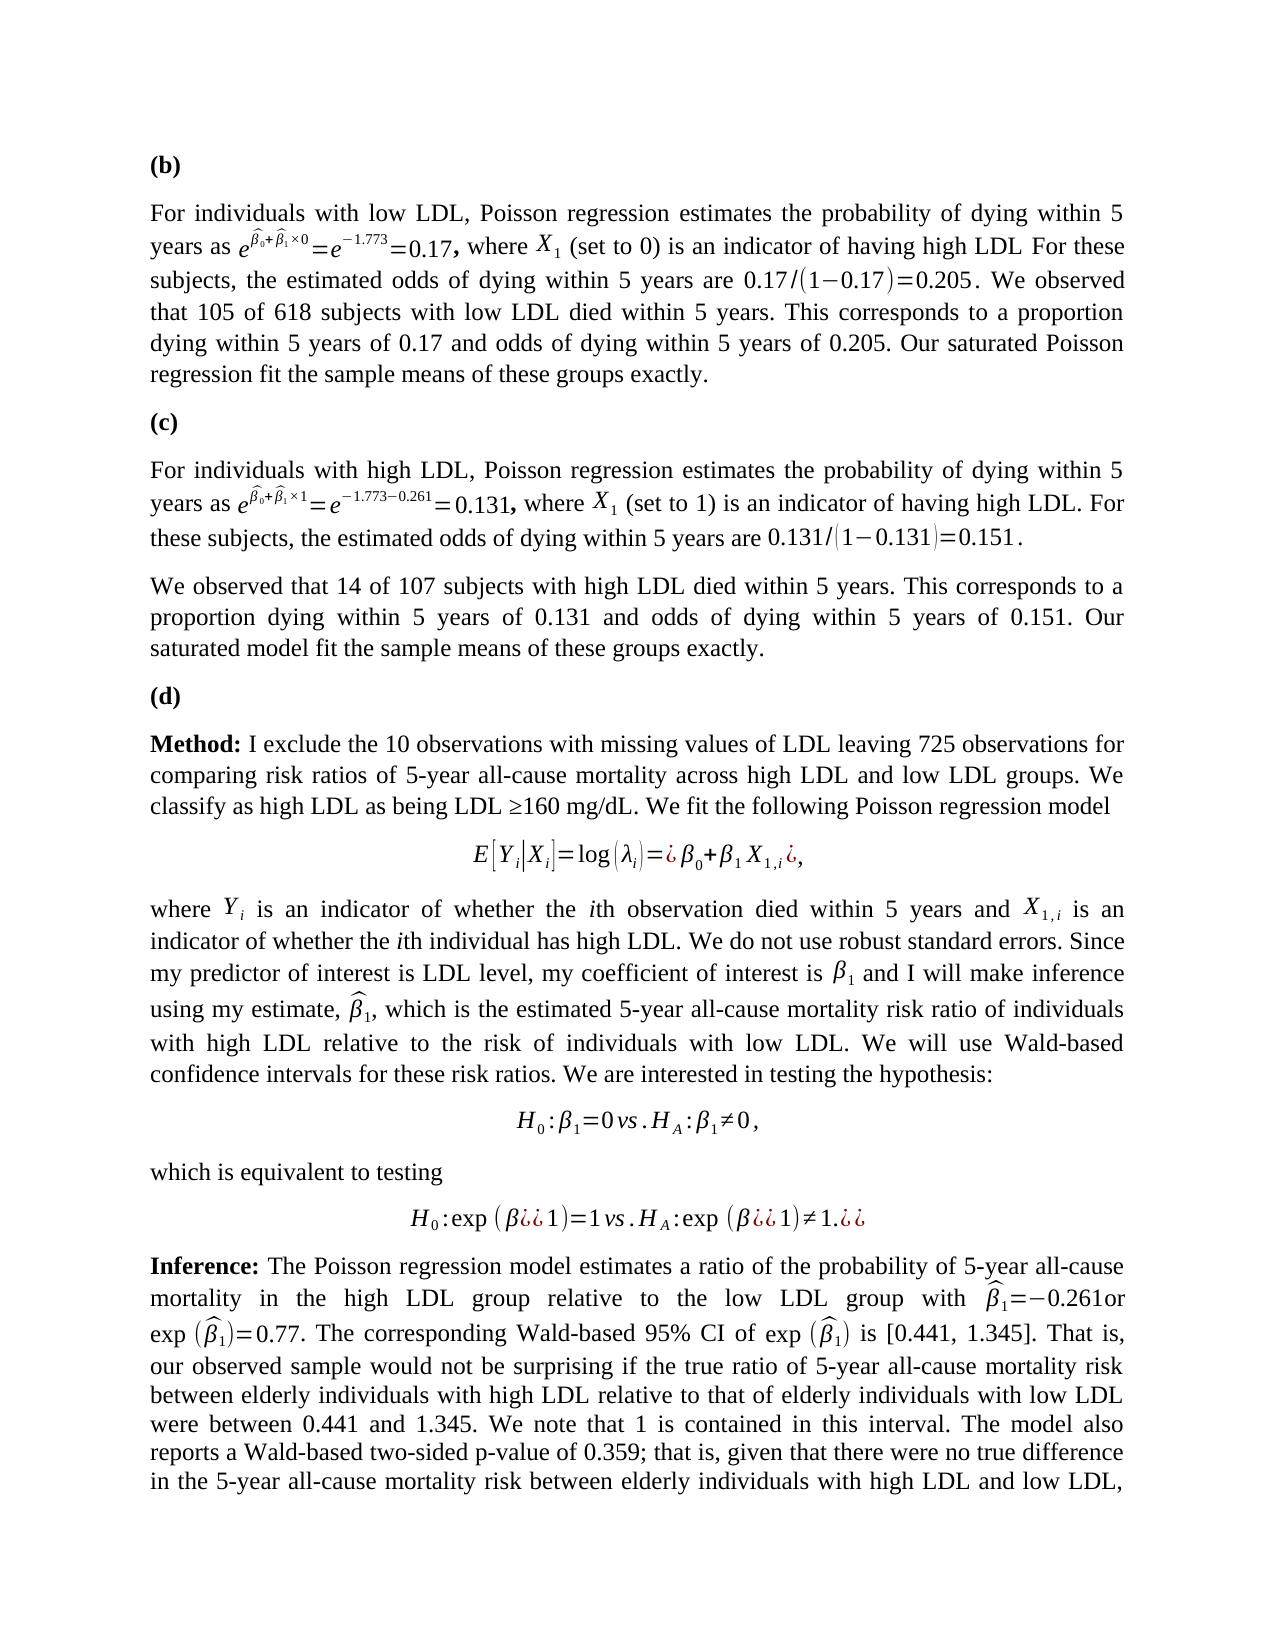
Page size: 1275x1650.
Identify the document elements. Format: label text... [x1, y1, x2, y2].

text Method: I exclude the 10 observations with missing values of LDL leaving 725 observations for comparing risk ratios of 5-year all-cause mortality across high LDL and low LDL groups. We classify as high LDL as being LDL ≥160 mg/dL. We fit the following Poisson regression model [150, 729, 1125, 820]
text , [150, 839, 1125, 873]
text (b) [150, 150, 1125, 179]
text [150, 1251, 1125, 1495]
text For individuals with high LDL, Poisson regression estimates the probability of dying within 5 years as , where (set to 1) is an indicator of having high LDL. For these subjects, the estimated odds of dying within 5 years are [150, 455, 1125, 552]
text (d) [150, 681, 1125, 710]
text We observed that 14 of 107 subjects with high LDL died within 5 years. This corresponds to a proportion dying within 5 years of 0.131 and odds of dying within 5 years of 0.151. Our saturated model fit the sample means of these groups exactly. [150, 571, 1125, 662]
text For individuals with low LDL, Poisson regression estimates the probability of dying within 5 years as , where (set to 0) is an indicator of having high LDL For these subjects, the estimated odds of dying within 5 years are We observed that 105 of 618 subjects with low LDL died within 5 years. This corresponds to a proportion dying within 5 years of 0.17 and odds of dying within 5 years of 0.205. Our saturated Poisson regression fit the sample means of these groups exactly. [150, 198, 1125, 388]
text which is equivalent to testing [150, 1157, 1125, 1186]
text (c) [150, 407, 1125, 436]
text where is an indicator of whether the ith observation died within 5 years and is an indicator of whether the ith individual has high LDL. We do not use robust standard errors. Since my predictor of interest is LDL level, my coefficient of interest is and I will make inference using my estimate, , which is the estimated 5-year all-cause mortality risk ratio of individuals with high LDL relative to the risk of individuals with low LDL. We will use Wald-based confidence intervals for these risk ratios. We are interested in testing the hypothesis: [150, 892, 1125, 1088]
